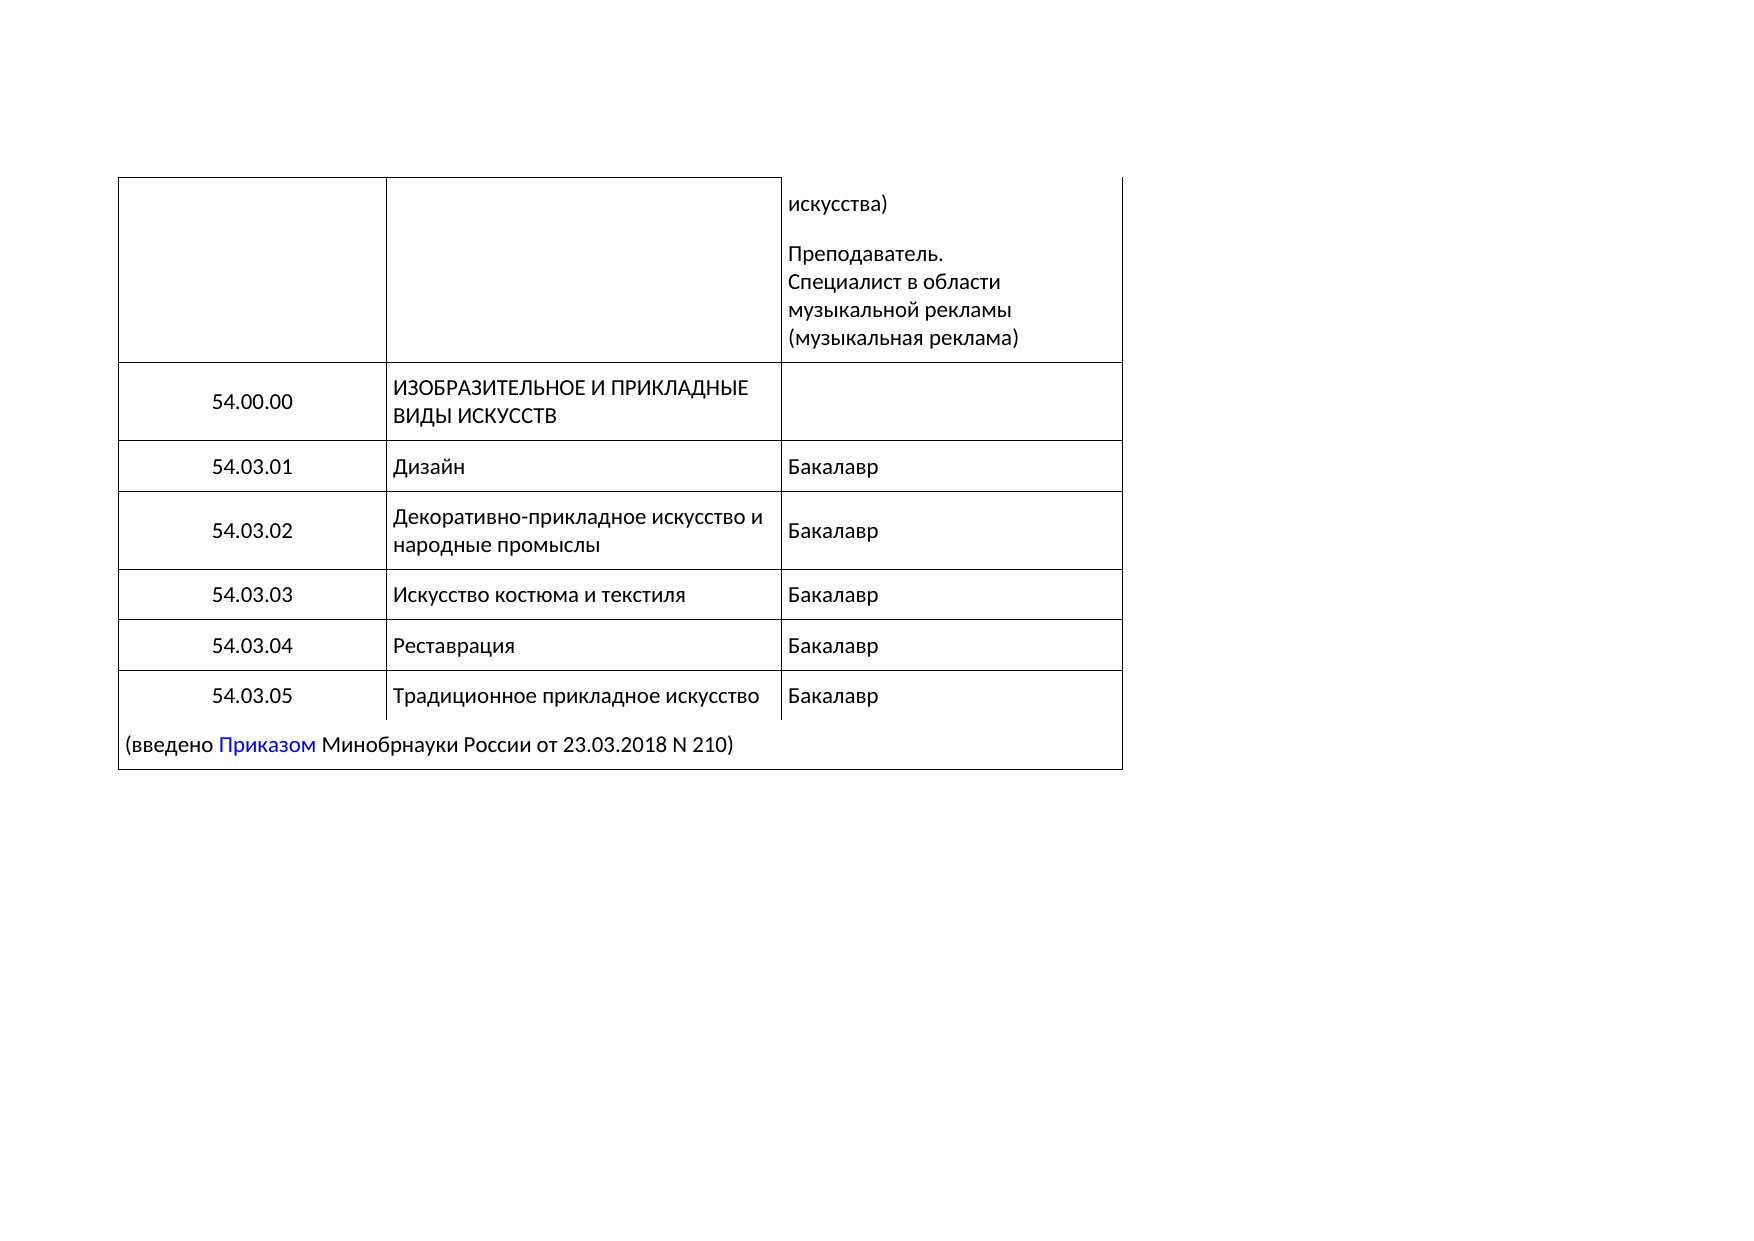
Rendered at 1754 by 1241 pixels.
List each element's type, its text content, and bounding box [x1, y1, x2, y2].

table_cell 54.03.03 [119, 570, 386, 619]
table_cell Традиционное прикладное искусство [387, 671, 781, 720]
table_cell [782, 177, 1122, 227]
table_cell Дизайн [387, 441, 781, 491]
table_cell Бакалавр [782, 620, 1122, 669]
table_cell 54.03.04 [119, 620, 386, 669]
table_cell Бакалавр [782, 492, 1122, 569]
table_cell ИЗОБРАЗИТЕЛЬНОЕ И ПРИКЛАДНЫЕ ВИДЫ ИСКУССТВ [387, 363, 781, 440]
table_cell Декоративно-прикладное искусство и народные промыслы [387, 492, 781, 569]
table_cell 54.03.05 [119, 671, 386, 720]
table_cell 54.03.02 [119, 492, 386, 569]
table_cell Бакалавр [782, 441, 1122, 491]
table_cell Бакалавр [782, 671, 1122, 720]
table_cell Реставрация [387, 620, 781, 669]
table_cell Бакалавр [782, 570, 1122, 619]
table_cell 54.03.01 [119, 441, 386, 491]
table_cell 54.00.00 [119, 363, 386, 440]
table_cell (введено Приказом Минобрнауки России от 23.03.2018 N 210) [119, 720, 1122, 769]
table_cell Преподаватель. Специалист в области музыкальной рекламы (музыкальная реклама) [782, 228, 1122, 362]
table_cell Искусство костюма и текстиля [387, 570, 781, 619]
table_cell [782, 363, 1122, 440]
